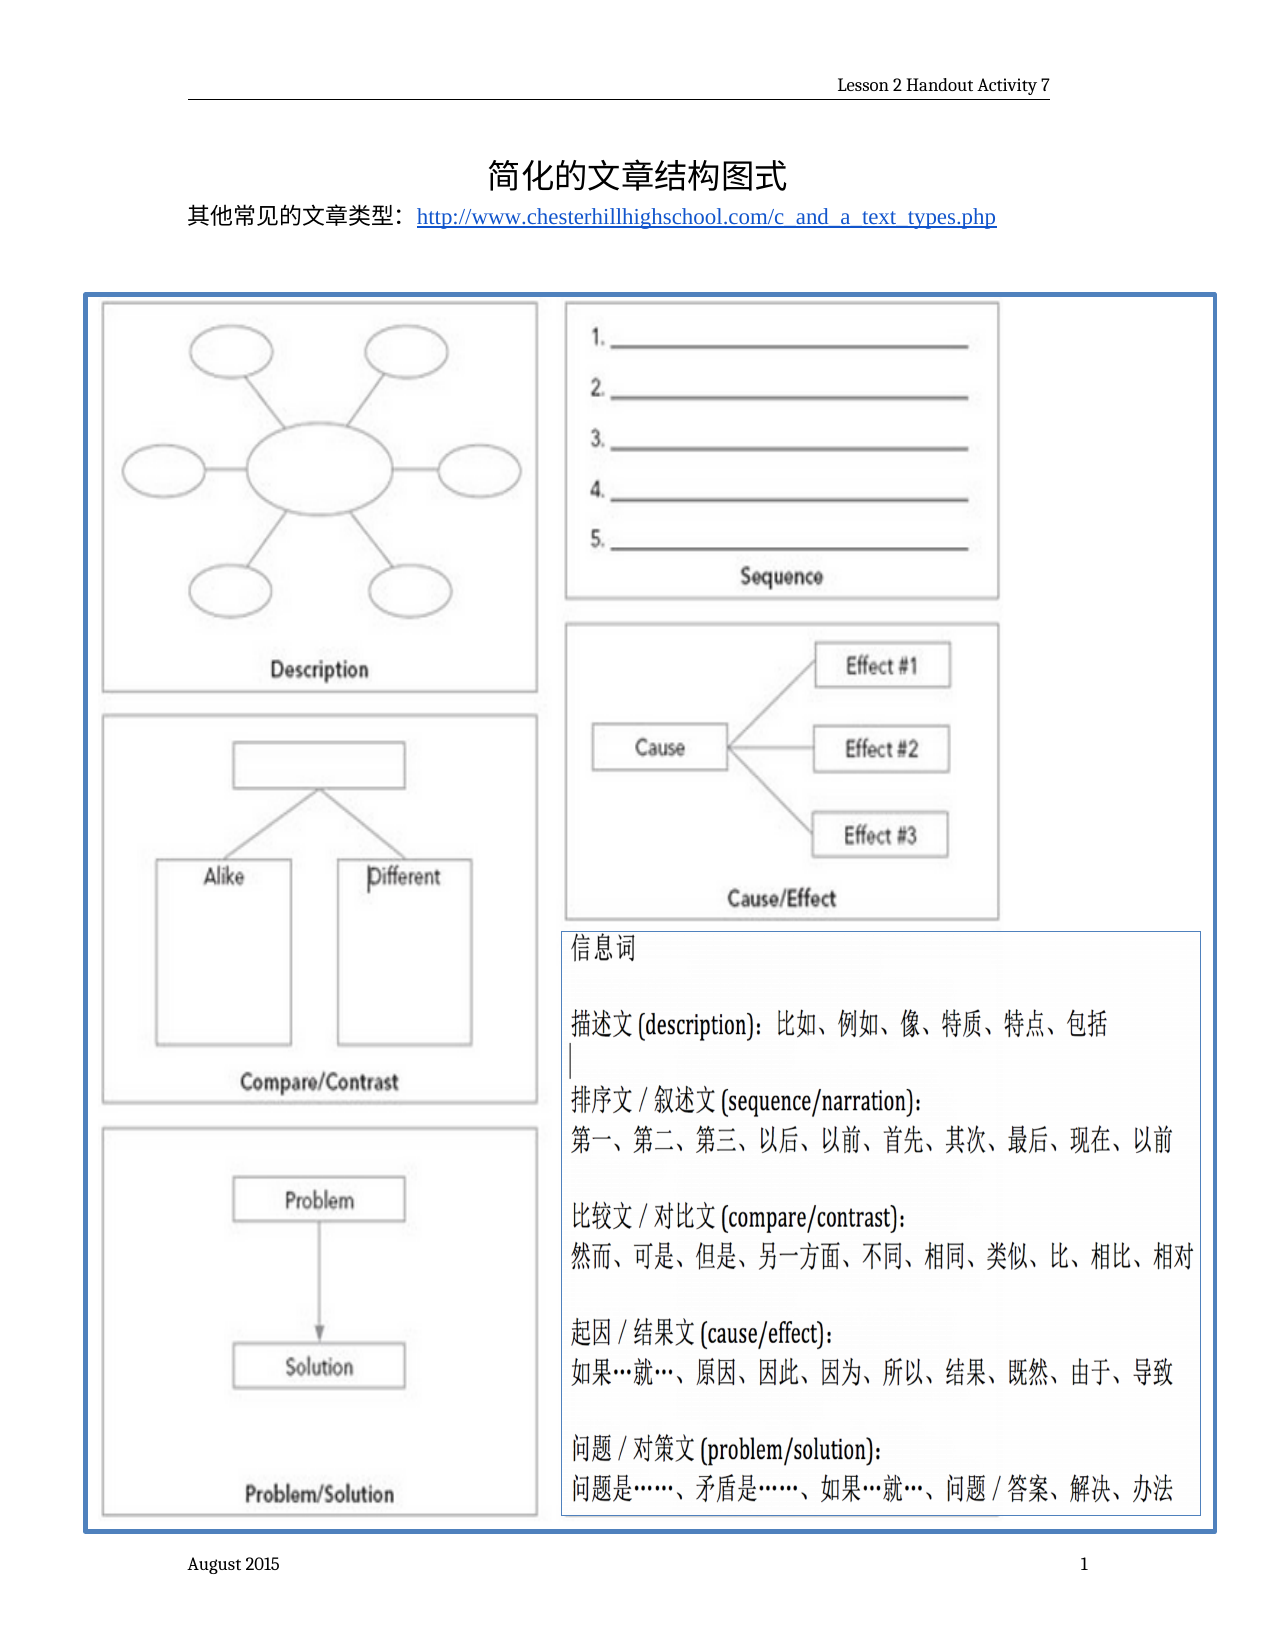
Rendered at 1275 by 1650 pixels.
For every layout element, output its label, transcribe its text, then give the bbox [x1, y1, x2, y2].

text 简化的文章结构图式 [187, 150, 1087, 198]
picture [88, 297, 1213, 1529]
text 其他常见的文章类型：http://www.chesterhillhighschool.com/c_and_a_text_types.php [187, 198, 1087, 231]
